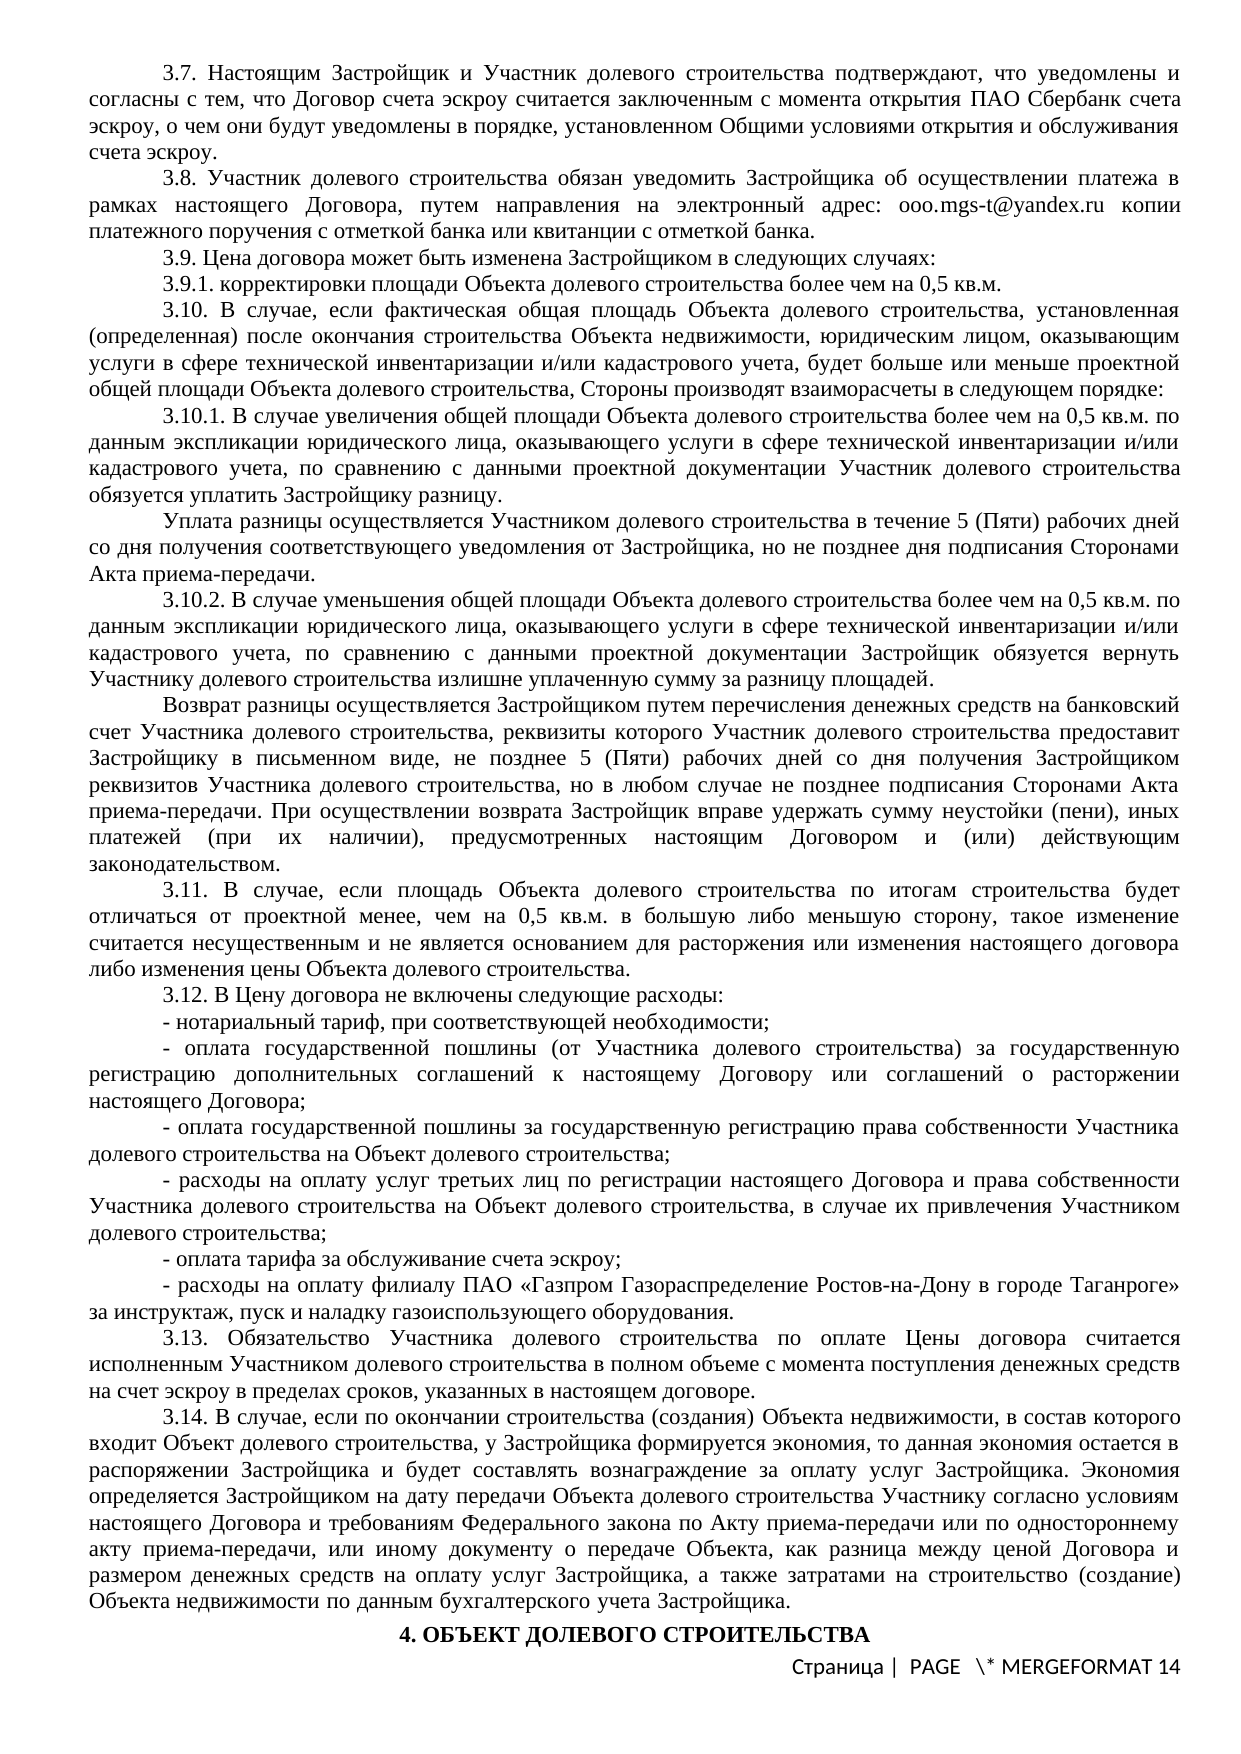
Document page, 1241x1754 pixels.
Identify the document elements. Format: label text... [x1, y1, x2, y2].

text - оплата тарифа за обслуживание счета эскроу; [89, 1245, 1181, 1271]
text 3.13. Обязательство Участника долевого строительства по оплате Цены договора считается исполненным Участником долевого строительства в полном объеме с момента поступления денежных средств на счет эскроу в пределах сроков, указанных в настоящем договоре. [89, 1324, 1181, 1403]
text 3.14. В случае, если по окончании строительства (создания) Объекта недвижимости, в состав которого входит Объект долевого строительства, у Застройщика формируется экономия, то данная экономия остается в распоряжении Застройщика и будет составлять вознаграждение за оплату услуг Застройщика. Экономия определяется Застройщиком на дату передачи Объекта долевого строительства Участнику согласно условиям настоящего Договора и требованиям Федерального закона по Акту приема-передачи или по одностороннему акту приема-передачи, или иному документу о передаче Объекта, как разница между ценой Договора и размером денежных средств на оплату услуг Застройщика, а также затратами на строительство (создание) Объекта недвижимости по данным бухгалтерского учета Застройщика. [89, 1403, 1181, 1614]
text 3.11. В случае, если площадь Объекта долевого строительства по итогам строительства будет отличаться от проектной менее, чем на 0,5 кв.м. в большую либо меньшую сторону, такое изменение считается несущественным и не является основанием для расторжения или изменения настоящего договора либо изменения цены Объекта долевого строительства. [89, 876, 1181, 981]
text - расходы на оплату услуг третьих лиц по регистрации настоящего Договора и права собственности Участника долевого строительства на Объект долевого строительства, в случае их привлечения Участником долевого строительства; [89, 1166, 1181, 1245]
text - оплата государственной пошлины за государственную регистрацию права собственности Участника долевого строительства на Объект долевого строительства; [89, 1113, 1181, 1166]
text - оплата государственной пошлины (от Участника долевого строительства) за государственную регистрацию дополнительных соглашений к настоящему Договору или соглашений о расторжении настоящего Договора; [89, 1034, 1181, 1113]
text 3.10.1. В случае увеличения общей площади Объекта долевого строительства более чем на 0,5 кв.м. по данным экспликации юридического лица, оказывающего услуги в сфере технической инвентаризации и/или кадастрового учета, по сравнению с данными проектной документации Участник долевого строительства обязуется уплатить Застройщику разницу. [89, 402, 1181, 507]
text 3.10.2. В случае уменьшения общей площади Объекта долевого строительства более чем на 0,5 кв.м. по данным экспликации юридического лица, оказывающего услуги в сфере технической инвентаризации и/или кадастрового учета, по сравнению с данными проектной документации Застройщик обязуется вернуть Участнику долевого строительства излишне уплаченную сумму за разницу площадей. [89, 586, 1181, 692]
text 3.7. Настоящим Застройщик и Участник долевого строительства подтверждают, что уведомлены и согласны с тем, что Договор счета эскроу считается заключенным с момента открытия ПАО Сбербанк счета эскроу, о чем они будут уведомлены в порядке, установленном Общими условиями открытия и обслуживания счета эскроу. [89, 59, 1181, 164]
text - расходы на оплату филиалу ПАО «Газпром Газораспределение Ростов-на-Дону в городе Таганроге» за инструктаж, пуск и наладку газоиспользующего оборудования. [89, 1271, 1181, 1324]
text 4. ОБЪЕКТ ДОЛЕВОГО СТРОИТЕЛЬСТВА [89, 1621, 1181, 1648]
text Уплата разницы осуществляется Участником долевого строительства в течение 5 (Пяти) рабочих дней со дня получения соответствующего уведомления от Застройщика, но не позднее дня подписания Сторонами Акта приема-передачи. [89, 507, 1181, 586]
text Возврат разницы осуществляется Застройщиком путем перечисления денежных средств на банковский счет Участника долевого строительства, реквизиты которого Участник долевого строительства предоставит Застройщику в письменном виде, не позднее 5 (Пяти) рабочих дней со дня получения Застройщиком реквизитов Участника долевого строительства, но в любом случае не позднее подписания Сторонами Акта приема-передачи. При осуществлении возврата Застройщик вправе удержать сумму неустойки (пени), иных платежей (при их наличии), предусмотренных настоящим Договором и (или) действующим законодательством. [89, 692, 1181, 876]
text 3.9. Цена договора может быть изменена Застройщиком в следующих случаях: [89, 243, 1181, 270]
text 3.9.1. корректировки площади Объекта долевого строительства более чем на 0,5 кв.м. [89, 270, 1181, 296]
text 3.8. Участник долевого строительства обязан уведомить Застройщика об осуществлении платежа в рамках настоящего Договора, путем направления на электронный адрес: ooo.mgs-t@yandex.ru копии платежного поручения с отметкой банка или квитанции с отметкой банка. [89, 164, 1181, 243]
text - нотариальный тариф, при соответствующей необходимости; [89, 1008, 1181, 1034]
text 3.10. В случае, если фактическая общая площадь Объекта долевого строительства, установленная (определенная) после окончания строительства Объекта недвижимости, юридическим лицом, оказывающим услуги в сфере технической инвентаризации и/или кадастрового учета, будет больше или меньше проектной общей площади Объекта долевого строительства, Стороны производят взаиморасчеты в следующем порядке: [89, 296, 1181, 402]
text 3.12. В Цену договора не включены следующие расходы: [89, 981, 1181, 1008]
